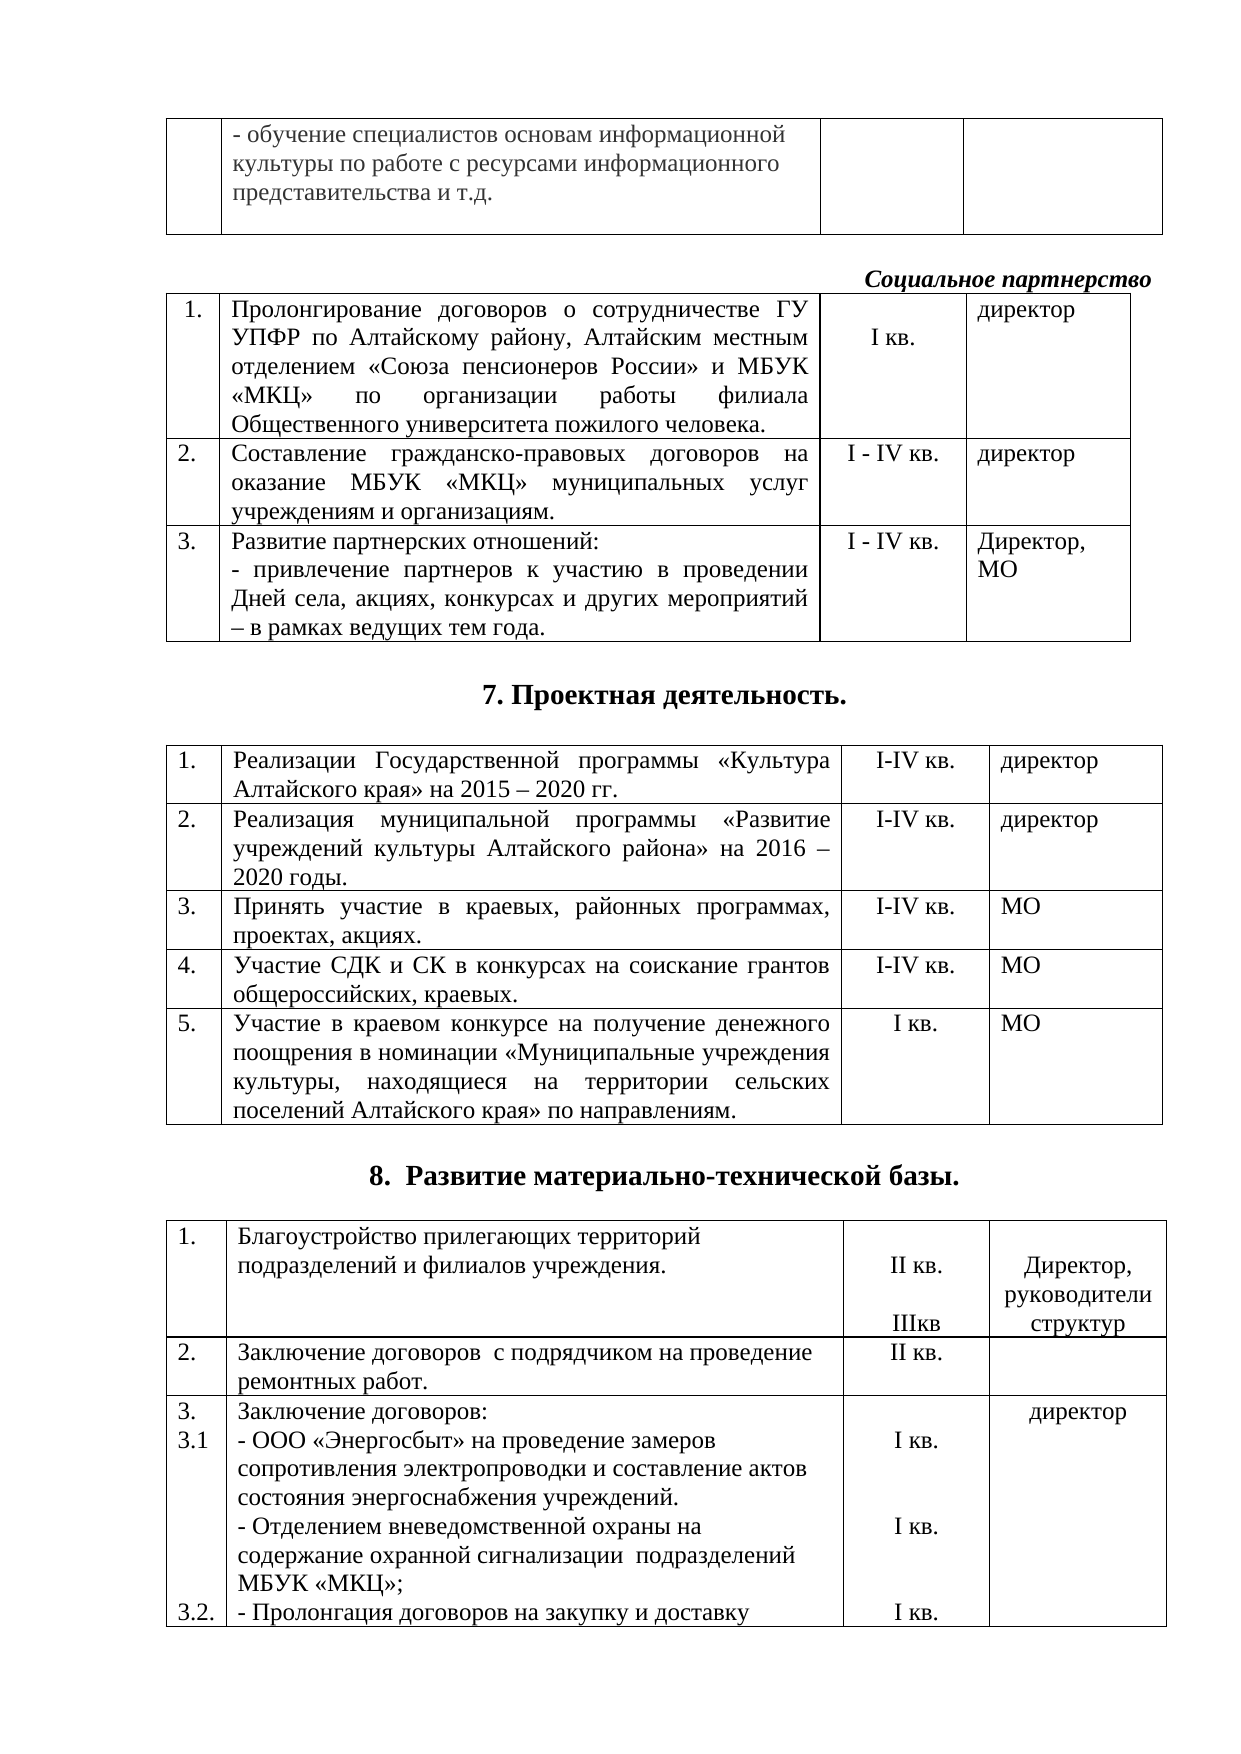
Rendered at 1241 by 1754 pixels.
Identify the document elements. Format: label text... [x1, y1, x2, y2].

text 8. Развитие материально-технической базы. [177, 1158, 1152, 1192]
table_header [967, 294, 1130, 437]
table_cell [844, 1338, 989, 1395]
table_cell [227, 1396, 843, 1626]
text 7. Проектная деятельность. [177, 677, 1152, 711]
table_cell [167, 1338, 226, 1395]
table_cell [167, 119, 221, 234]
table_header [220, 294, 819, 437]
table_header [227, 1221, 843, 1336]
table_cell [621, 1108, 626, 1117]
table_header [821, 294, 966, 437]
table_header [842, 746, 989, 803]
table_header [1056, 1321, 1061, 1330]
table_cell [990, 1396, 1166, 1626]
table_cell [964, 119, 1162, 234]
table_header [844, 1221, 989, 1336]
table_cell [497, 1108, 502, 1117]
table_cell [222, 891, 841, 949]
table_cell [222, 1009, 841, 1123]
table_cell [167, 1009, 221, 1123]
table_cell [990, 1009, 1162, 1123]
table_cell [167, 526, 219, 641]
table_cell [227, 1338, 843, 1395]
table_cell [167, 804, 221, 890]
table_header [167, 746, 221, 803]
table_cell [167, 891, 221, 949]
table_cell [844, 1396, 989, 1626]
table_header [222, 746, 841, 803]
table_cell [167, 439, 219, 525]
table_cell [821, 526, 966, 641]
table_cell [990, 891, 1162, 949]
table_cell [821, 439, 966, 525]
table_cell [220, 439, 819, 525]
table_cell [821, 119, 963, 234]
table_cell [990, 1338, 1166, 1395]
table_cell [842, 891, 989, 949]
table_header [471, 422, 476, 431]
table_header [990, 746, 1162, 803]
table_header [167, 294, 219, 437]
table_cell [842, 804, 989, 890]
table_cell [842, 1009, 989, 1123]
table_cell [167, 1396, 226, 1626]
text Социальное партнерство [251, 264, 1152, 293]
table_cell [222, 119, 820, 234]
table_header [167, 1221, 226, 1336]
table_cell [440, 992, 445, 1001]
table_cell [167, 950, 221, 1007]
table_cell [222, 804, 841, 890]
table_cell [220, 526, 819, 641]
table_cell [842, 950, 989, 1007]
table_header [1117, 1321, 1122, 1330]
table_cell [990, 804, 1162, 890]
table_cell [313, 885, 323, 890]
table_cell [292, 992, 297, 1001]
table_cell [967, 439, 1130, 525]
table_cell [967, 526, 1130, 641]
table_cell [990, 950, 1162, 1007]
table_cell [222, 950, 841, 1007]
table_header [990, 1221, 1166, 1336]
